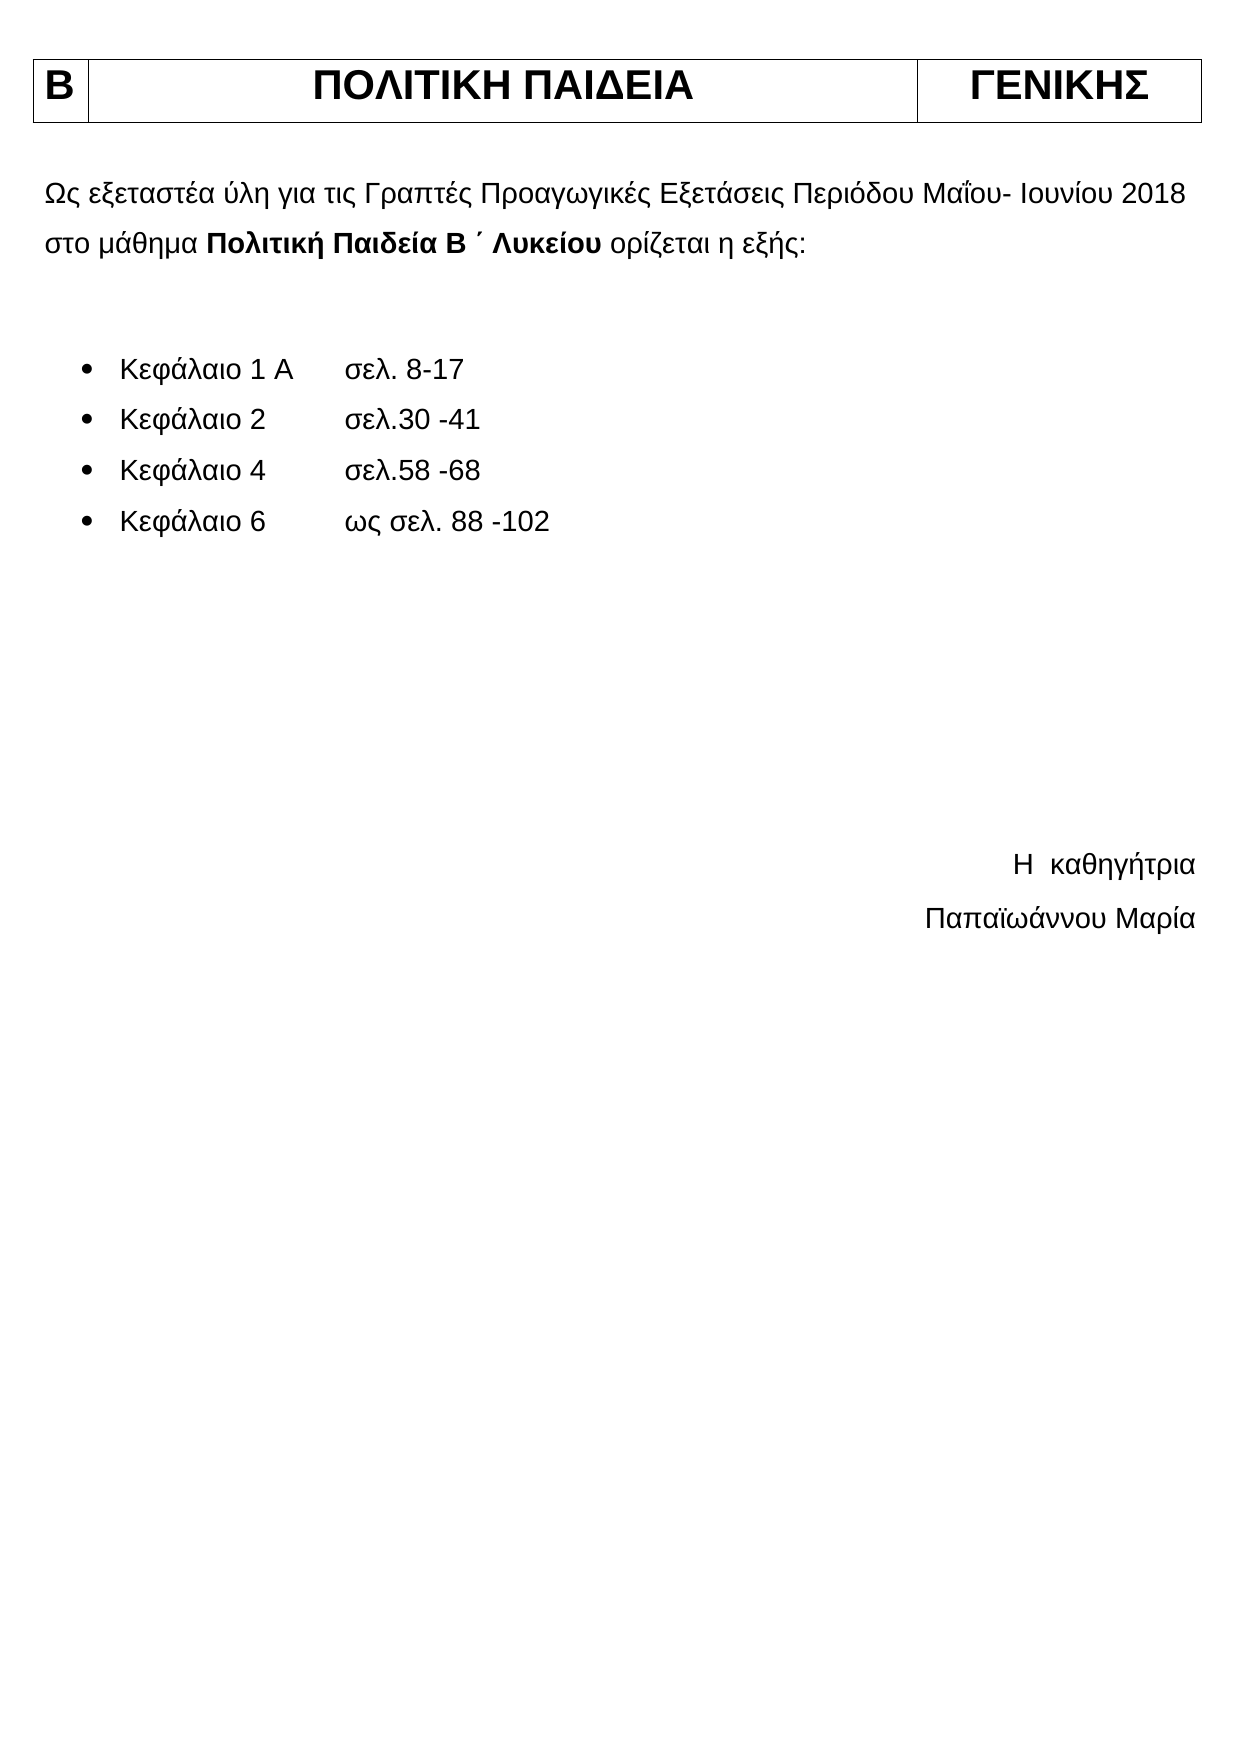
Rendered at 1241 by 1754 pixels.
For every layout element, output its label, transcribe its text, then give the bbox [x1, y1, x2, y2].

list Κεφάλαιο 4 σελ.58 -68 [82, 453, 1196, 487]
text H καθηγήτρια [644, 847, 1196, 881]
list Κεφάλαιο 1 Α σελ. 8-17 [82, 352, 1196, 386]
text Παπαϊωάννου Μαρία [269, 901, 1196, 935]
table_header B [34, 60, 88, 122]
table_header ΓΕΝΙΚΗΣ [918, 60, 1201, 122]
text Ως εξεταστέα ύλη για τις Γραπτές Προαγωγικές Εξετάσεις Περιόδου Μαΐου- Ιουνίου 2018 στο μάθημα Πολιτική Παιδεία Β ΄ Λυκείου ορίζεται η εξής: [44, 176, 1196, 260]
list Κεφάλαιο 6 ως σελ. 88 -102 [82, 504, 1196, 537]
list Κεφάλαιο 2 σελ.30 -41 [82, 402, 1196, 436]
table_header ΠΟΛΙΤΙΚΗ ΠΑΙΔΕΙΑ [89, 60, 917, 122]
